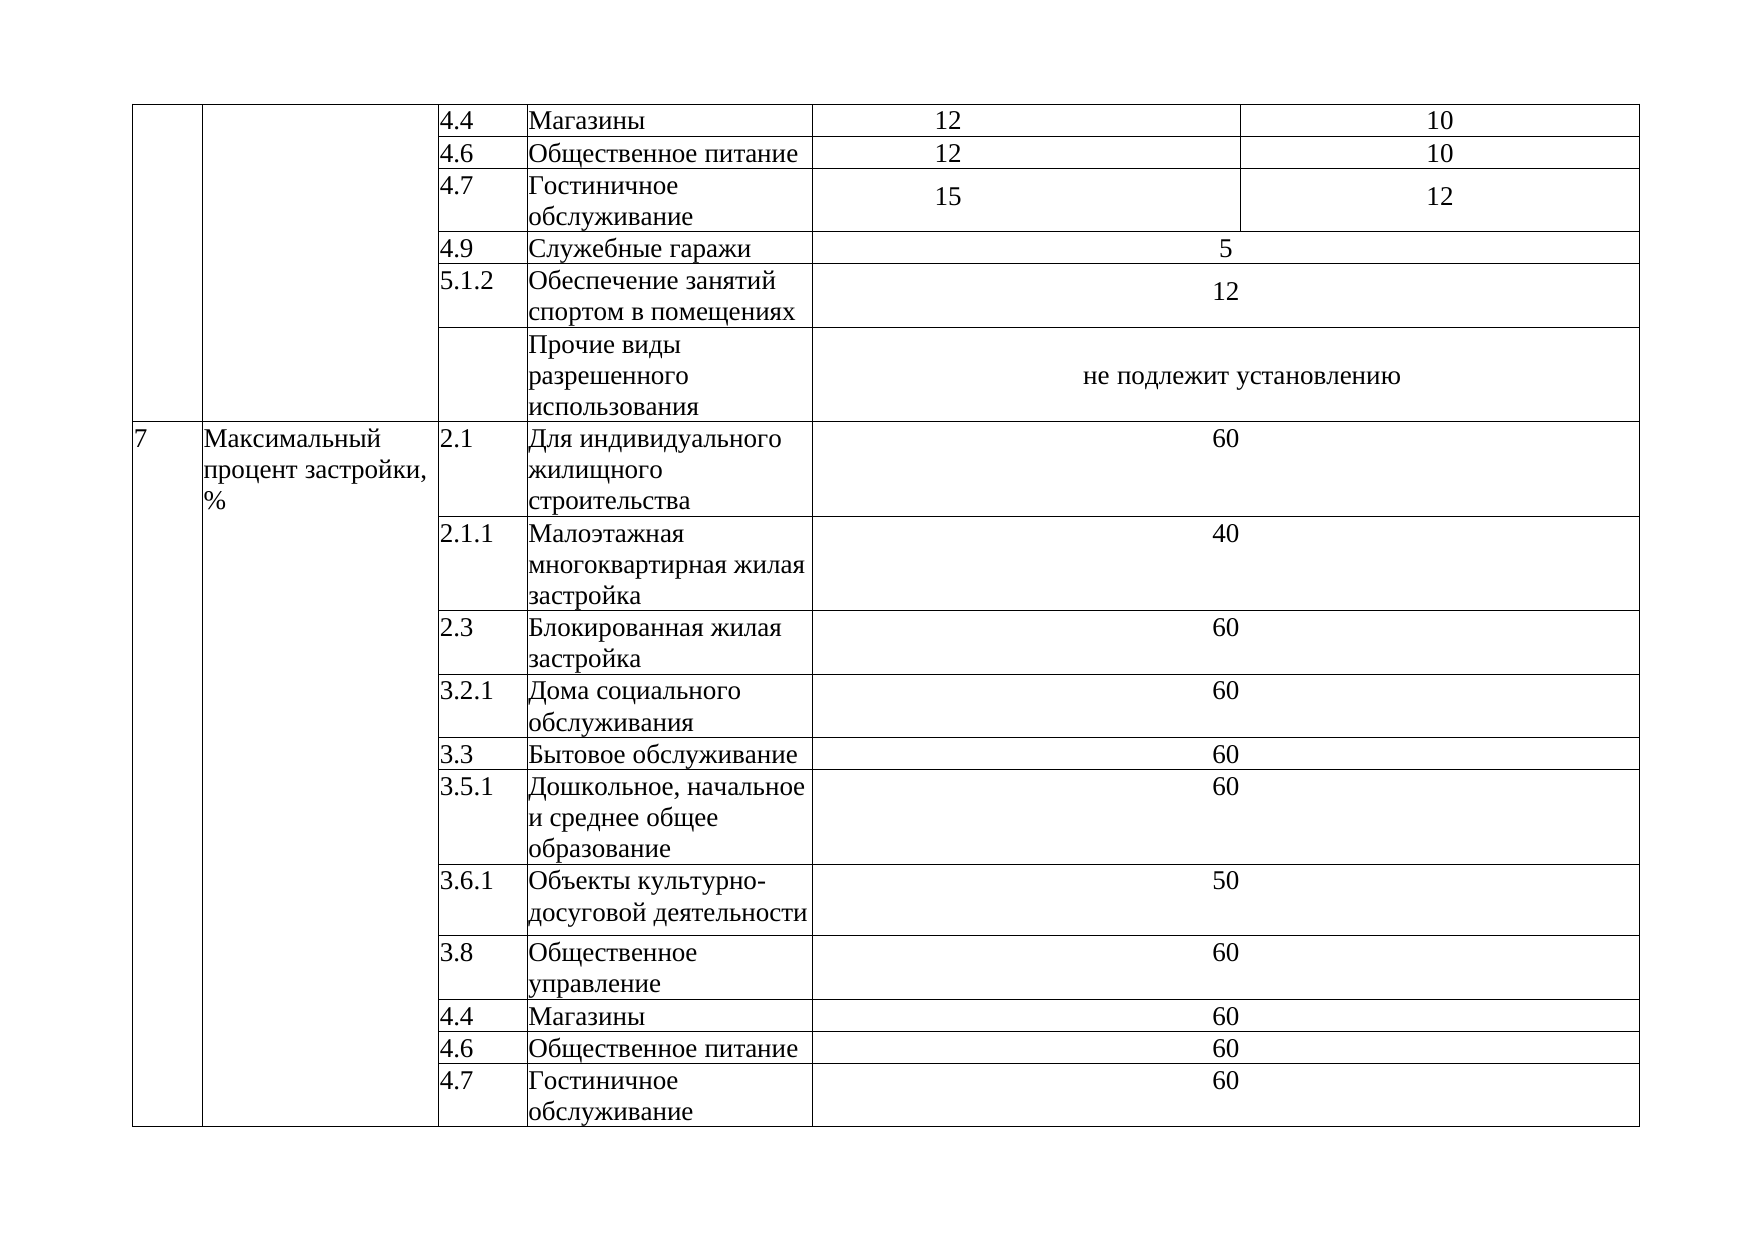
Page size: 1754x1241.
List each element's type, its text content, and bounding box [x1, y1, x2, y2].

table_cell Служебные гаражи [528, 232, 812, 263]
table_cell Магазины [528, 1000, 812, 1031]
table_cell 60 [813, 422, 1639, 516]
table_cell 4.7 [439, 1064, 527, 1126]
table_cell 60 [813, 936, 1639, 998]
table_cell 3.5.1 [439, 770, 527, 863]
table_cell Бытовое обслуживание [528, 738, 812, 769]
table_cell 3.8 [439, 936, 527, 998]
table_cell Блокированная жилая застройка [528, 611, 812, 673]
table_cell 15 [813, 169, 1240, 231]
table_cell Дошкольное, начальное и среднее общее образование [528, 770, 812, 863]
table_cell 3.6.1 [439, 865, 527, 935]
table_cell 2.3 [439, 611, 527, 673]
table_cell 4.9 [439, 232, 527, 263]
table_cell Общественное управление [528, 936, 812, 998]
table_cell 4.6 [439, 137, 527, 168]
table_cell 7 [133, 422, 202, 1126]
table_cell 4.4 [439, 105, 527, 136]
table_cell 4.7 [439, 169, 527, 231]
table_cell 12 [1241, 169, 1639, 231]
table_cell 12 [813, 264, 1639, 327]
table_cell Объекты культурно- досуговой деятельности [528, 865, 812, 935]
table_cell 4.6 [439, 1032, 527, 1063]
table_cell Гостиничное обслуживание [528, 169, 812, 231]
table_cell Общественное питание [528, 137, 812, 168]
table_cell Для индивидуального жилищного строительства [528, 422, 812, 516]
table_cell Обеспечение занятий спортом в помещениях [528, 264, 812, 327]
table_cell 40 [813, 517, 1639, 610]
table_cell Дома социального обслуживания [528, 675, 812, 737]
table_cell Максимальный процент застройки, % [203, 422, 438, 1126]
table_cell Общественное питание [528, 1032, 812, 1063]
table_cell Прочие виды разрешенного использования [528, 328, 812, 421]
table_cell 4.4 [439, 1000, 527, 1031]
table_cell 60 [813, 1000, 1639, 1031]
table_cell 10 [1241, 105, 1639, 136]
table_cell 10 [1241, 137, 1639, 168]
table_cell 3.2.1 [439, 675, 527, 737]
table_cell 60 [813, 675, 1639, 737]
table_cell Малоэтажная многоквартирная жилая застройка [528, 517, 812, 610]
table_cell 5 [813, 232, 1639, 263]
table_cell Магазины [528, 105, 812, 136]
table_cell 60 [813, 611, 1639, 673]
table_cell 3.3 [439, 738, 527, 769]
table_cell 60 [813, 770, 1639, 863]
table_cell 2.1 [439, 422, 527, 516]
table_cell 2.1.1 [439, 517, 527, 610]
table_cell 50 [813, 865, 1639, 935]
table_cell 60 [813, 1032, 1639, 1063]
table_cell не подлежит установлению [813, 328, 1639, 421]
table_cell [439, 328, 527, 421]
table_cell 60 [813, 1064, 1639, 1126]
table_cell 12 [813, 137, 1240, 168]
table_cell 5.1.2 [439, 264, 527, 327]
table_cell 60 [813, 738, 1639, 769]
table_cell 12 [813, 105, 1240, 136]
table_cell Гостиничное обслуживание [528, 1064, 812, 1126]
